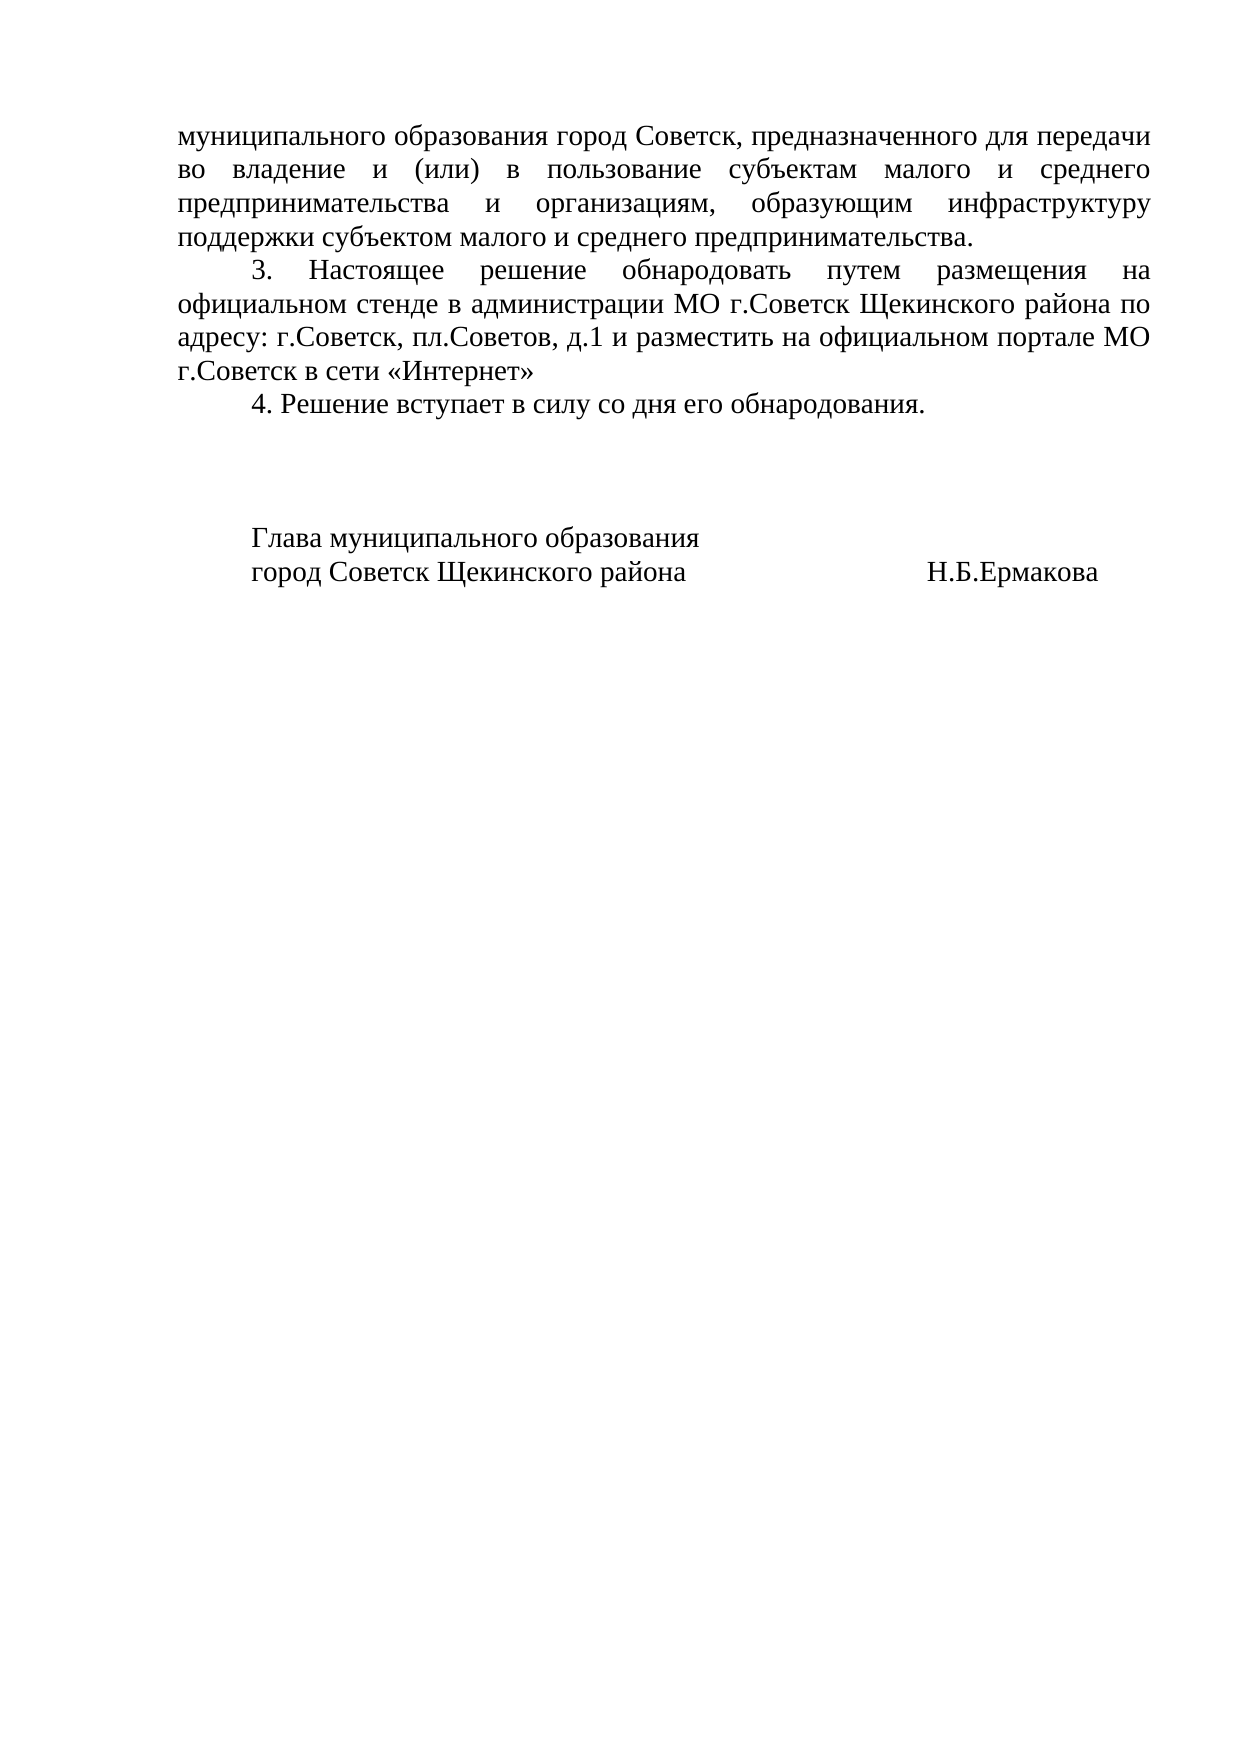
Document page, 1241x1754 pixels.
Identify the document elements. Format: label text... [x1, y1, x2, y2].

text 3. Настоящее решение обнародовать путем размещения на официальном стенде в администрации МО г.Советск Щекинского района по адресу: г.Советск, пл.Советов, д.1 и разместить на официальном портале МО г.Советск в сети «Интернет» [177, 252, 1152, 386]
text Глава муниципального образования [177, 521, 1152, 554]
text город Советск Щекинского района Н.Б.Ермакова [177, 554, 1152, 588]
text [177, 118, 1152, 252]
text 4. Решение вступает в силу со дня его обнародования. [177, 386, 1152, 420]
